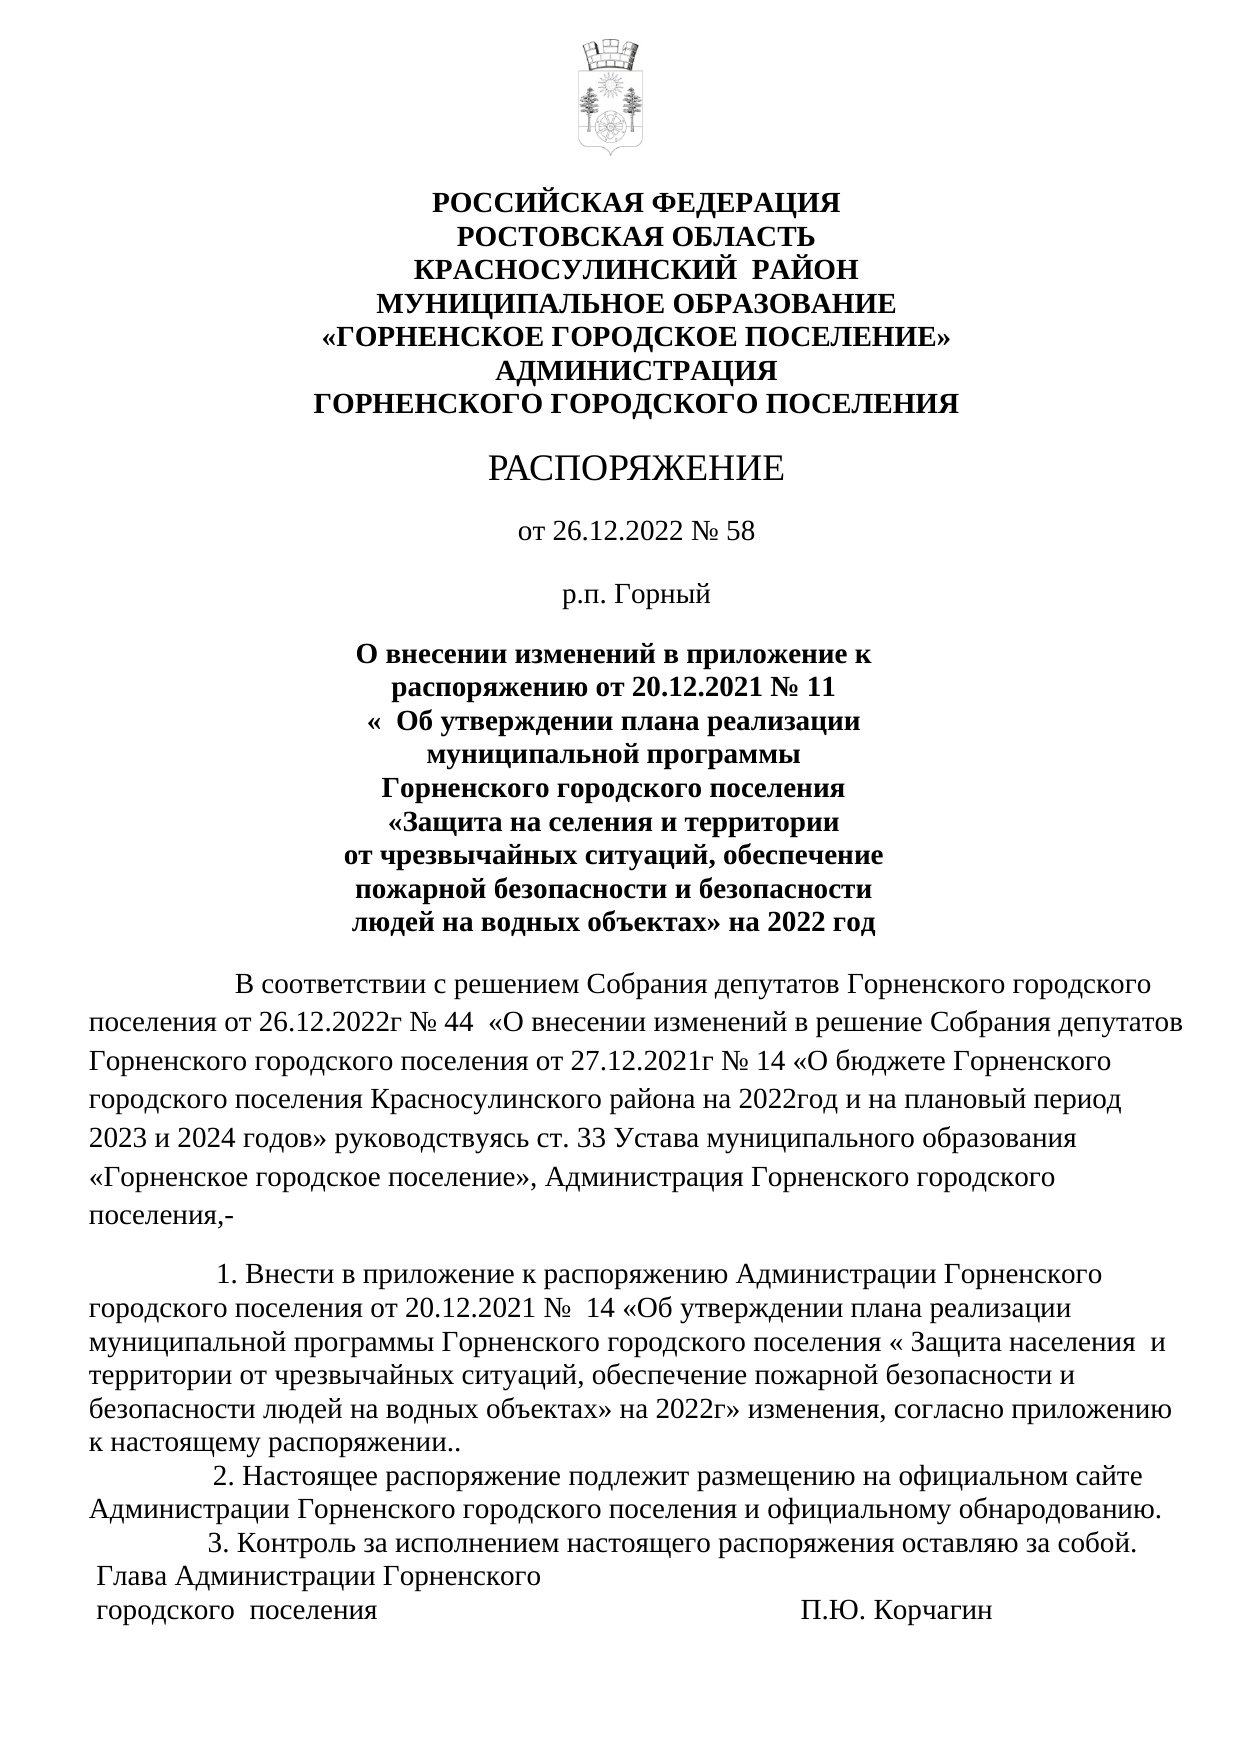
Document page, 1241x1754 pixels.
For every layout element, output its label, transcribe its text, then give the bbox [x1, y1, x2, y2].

text О внесении изменений в приложение к [89, 636, 1138, 669]
text от 26.12.2022 № 58 [89, 513, 1184, 547]
text РОССИЙСКАЯ ФЕДЕРАЦИЯ [89, 185, 1184, 219]
text КРАСНОСУЛИНСКИЙ РАЙОН [89, 252, 1184, 286]
text РОСТОВСКАЯ ОБЛАСТЬ [89, 219, 1184, 252]
text ГОРНЕНСКОГО ГОРОДСКОГО ПОСЕЛЕНИЯ [89, 386, 1184, 420]
text МУНИЦИПАЛЬНОЕ ОБРАЗОВАНИЕ [89, 286, 1184, 319]
text Глава Администрации Горненского [89, 1558, 1184, 1592]
text пожарной безопасности и безопасности [89, 871, 1138, 904]
subtitle РАСПОРЯЖЕНИЕ [89, 445, 1184, 488]
text 2. Настоящее распоряжение подлежит размещению на официальном сайте Администрации Горненского городского поселения и официальному обнародованию. [89, 1458, 1184, 1525]
text от чрезвычайных ситуаций, обеспечение [89, 837, 1138, 871]
text р.п. Горный [89, 577, 1184, 610]
text В соответствии с решением Собрания депутатов Горненского городского поселения от 26.12.2022г № 44 «О внесении изменений в решение Собрания депутатов Горненского городского поселения от 27.12.2021г № 14 «О бюджете Горненского городского поселения Красносулинского района на 2022год и на плановый период 2023 и 2024 годов» руководствуясь ст. 33 Устава муниципального образования «Горненское городское поселение», Администрация Горненского городского поселения,- [89, 966, 1184, 1231]
text АДМИНИСТРАЦИЯ [89, 353, 1184, 386]
text Горненского городского поселения [89, 770, 1138, 804]
text распоряжению от 20.12.2021 № 11 [89, 669, 1138, 703]
text людей на водных объектах» на 2022 год [89, 904, 1138, 938]
text «ГОРНЕНСКОЕ ГОРОДСКОЕ ПОСЕЛЕНИЕ» [89, 319, 1184, 353]
text 3. Контроль за исполнением настоящего распоряжения оставляю за собой. [89, 1525, 1184, 1558]
text городского поселения П.Ю. Корчагин [89, 1592, 1184, 1626]
text 1. Внести в приложение к распоряжению Администрации Горненского городского поселения от 20.12.2021 № 14 «Об утверждении плана реализации муниципальной программы Горненского городского поселения « Защита населения и территории от чрезвычайных ситуаций, обеспечение пожарной безопасности и безопасности людей на водных объектах» на 2022г» изменения, согласно приложению к настоящему распоряжении.. [89, 1257, 1184, 1458]
text муниципальной программы [89, 737, 1138, 770]
picture [578, 39, 643, 156]
text « Об утверждении плана реализации [89, 703, 1138, 737]
text «Защита на селения и территории [89, 804, 1138, 837]
